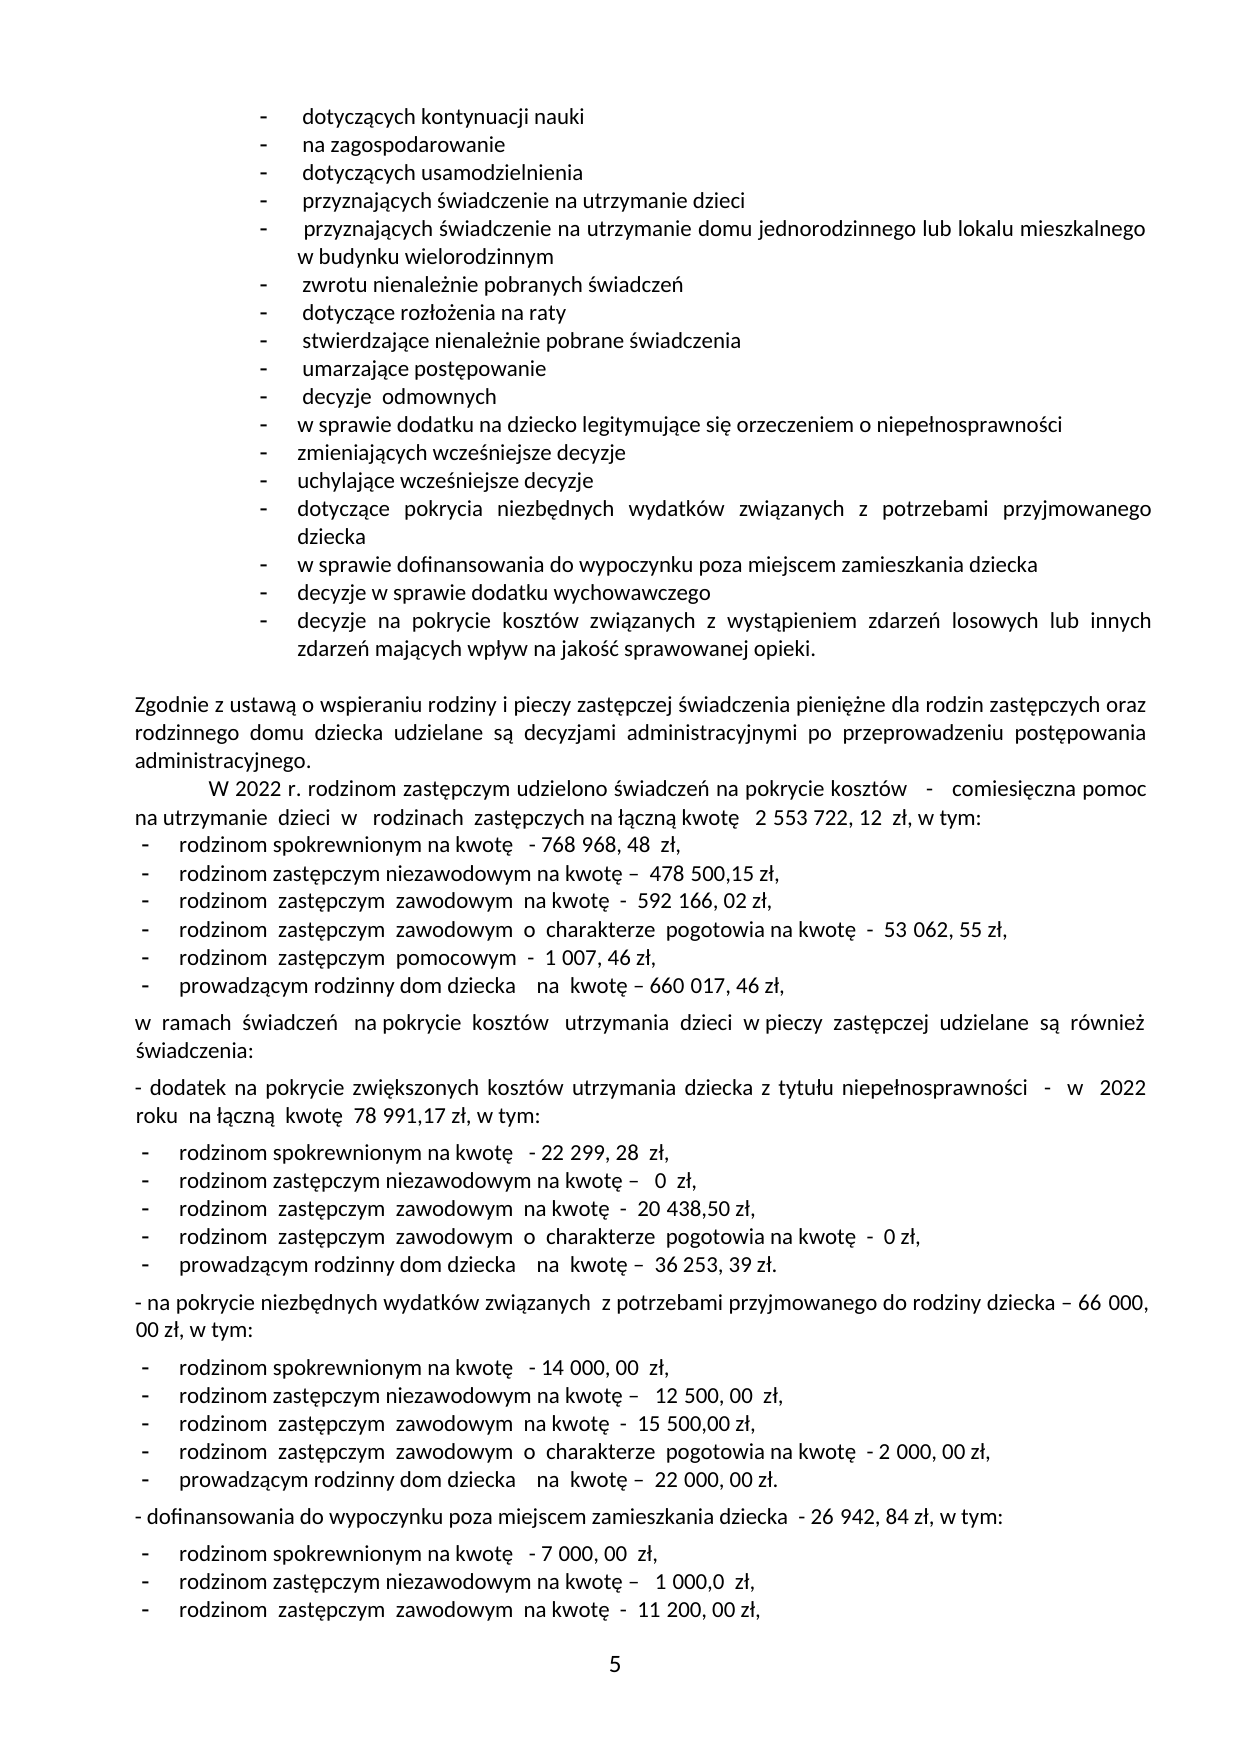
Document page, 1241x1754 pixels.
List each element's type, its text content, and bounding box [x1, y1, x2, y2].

list rodzinom zastępczym zawodowym o charakterze pogotowia na kwotę - 2 000, 00 zł, [141, 1437, 1149, 1465]
list dotyczących kontynuacji nauki [259, 102, 1153, 130]
list dotyczących usamodzielnienia [259, 158, 1153, 186]
list rodzinom spokrewnionym na kwotę - 7 000, 00 zł, [141, 1539, 1149, 1567]
list rodzinom spokrewnionym na kwotę - 22 299, 28 zł, [141, 1138, 1149, 1166]
list rodzinom zastępczym zawodowym na kwotę - 15 500,00 zł, [141, 1409, 1149, 1437]
list prowadzącym rodzinny dom dziecka na kwotę – 22 000, 00 zł. [141, 1465, 1149, 1493]
list umarzające postępowanie [259, 354, 1153, 382]
list W 2022 r. rodzinom zastępczym udzielono świadczeń na pokrycie kosztów - comiesięczna pomoc na utrzymanie dzieci w rodzinach zastępczych na łączną kwotę 2 553 722, 12 zł, w tym: [134, 774, 1149, 831]
list decyzje odmownych [259, 382, 1153, 410]
list rodzinom zastępczym zawodowym o charakterze pogotowia na kwotę - 53 062, 55 zł, [141, 915, 1149, 943]
list rodzinom zastępczym pomocowym - 1 007, 46 zł, [141, 943, 1149, 971]
list prowadzącym rodzinny dom dziecka na kwotę – 36 253, 39 zł. [141, 1250, 1149, 1278]
list decyzje na pokrycie kosztów związanych z wystąpieniem zdarzeń losowych lub innych zdarzeń mających wpływ na jakość sprawowanej opieki. [259, 606, 1153, 662]
list zmieniających wcześniejsze decyzje [259, 438, 1153, 466]
list rodzinom zastępczym zawodowym o charakterze pogotowia na kwotę - 0 zł, [141, 1222, 1149, 1250]
list dotyczące rozłożenia na raty [259, 298, 1153, 326]
list dotyczące pokrycia niezbędnych wydatków związanych z potrzebami przyjmowanego dziecka [259, 494, 1153, 550]
list w sprawie dodatku na dziecko legitymujące się orzeczeniem o niepełnosprawności [259, 410, 1153, 438]
list rodzinom zastępczym niezawodowym na kwotę – 478 500,15 zł, [141, 859, 1149, 887]
list stwierdzające nienależnie pobrane świadczenia [259, 326, 1153, 354]
text - na pokrycie niezbędnych wydatków związanych z potrzebami przyjmowanego do rodziny dziecka – 66 000, 00 zł, w tym: [134, 1288, 1149, 1344]
list rodzinom spokrewnionym na kwotę - 768 968, 48 zł, [141, 831, 1149, 859]
list zwrotu nienależnie pobranych świadczeń [259, 270, 1153, 298]
text - dodatek na pokrycie zwiększonych kosztów utrzymania dziecka z tytułu niepełnosprawności - w 2022 roku na łączną kwotę 78 991,17 zł, w tym: [134, 1073, 1149, 1129]
list w sprawie dofinansowania do wypoczynku poza miejscem zamieszkania dziecka [259, 550, 1153, 578]
list rodzinom zastępczym zawodowym na kwotę - 11 200, 00 zł, [141, 1595, 1149, 1623]
list rodzinom spokrewnionym na kwotę - 14 000, 00 zł, [141, 1353, 1149, 1381]
list decyzje w sprawie dodatku wychowawczego [259, 578, 1153, 606]
list na zagospodarowanie [259, 130, 1153, 158]
list przyznających świadczenie na utrzymanie dzieci [259, 186, 1153, 214]
list rodzinom zastępczym niezawodowym na kwotę – 1 000,0 zł, [141, 1567, 1149, 1595]
list prowadzącym rodzinny dom dziecka na kwotę – 660 017, 46 zł, [141, 971, 1149, 999]
list uchylające wcześniejsze decyzje [259, 466, 1153, 494]
list przyznających świadczenie na utrzymanie domu jednorodzinnego lub lokalu mieszkalnego w budynku wielorodzinnym [259, 214, 1153, 270]
text - dofinansowania do wypoczynku poza miejscem zamieszkania dziecka - 26 942, 84 zł, w tym: [134, 1502, 1149, 1530]
list rodzinom zastępczym niezawodowym na kwotę – 12 500, 00 zł, [141, 1381, 1149, 1409]
list rodzinom zastępczym zawodowym na kwotę - 20 438,50 zł, [141, 1194, 1149, 1222]
text w ramach świadczeń na pokrycie kosztów utrzymania dzieci w pieczy zastępczej udzielane są również świadczenia: [134, 1008, 1149, 1064]
list rodzinom zastępczym niezawodowym na kwotę – 0 zł, [141, 1166, 1149, 1194]
list Zgodnie z ustawą o wspieraniu rodziny i pieczy zastępczej świadczenia pieniężne dla rodzin zastępczych oraz rodzinnego domu dziecka udzielane są decyzjami administracyjnymi po przeprowadzeniu postępowania administracyjnego. [134, 691, 1149, 774]
list rodzinom zastępczym zawodowym na kwotę - 592 166, 02 zł, [141, 887, 1149, 915]
